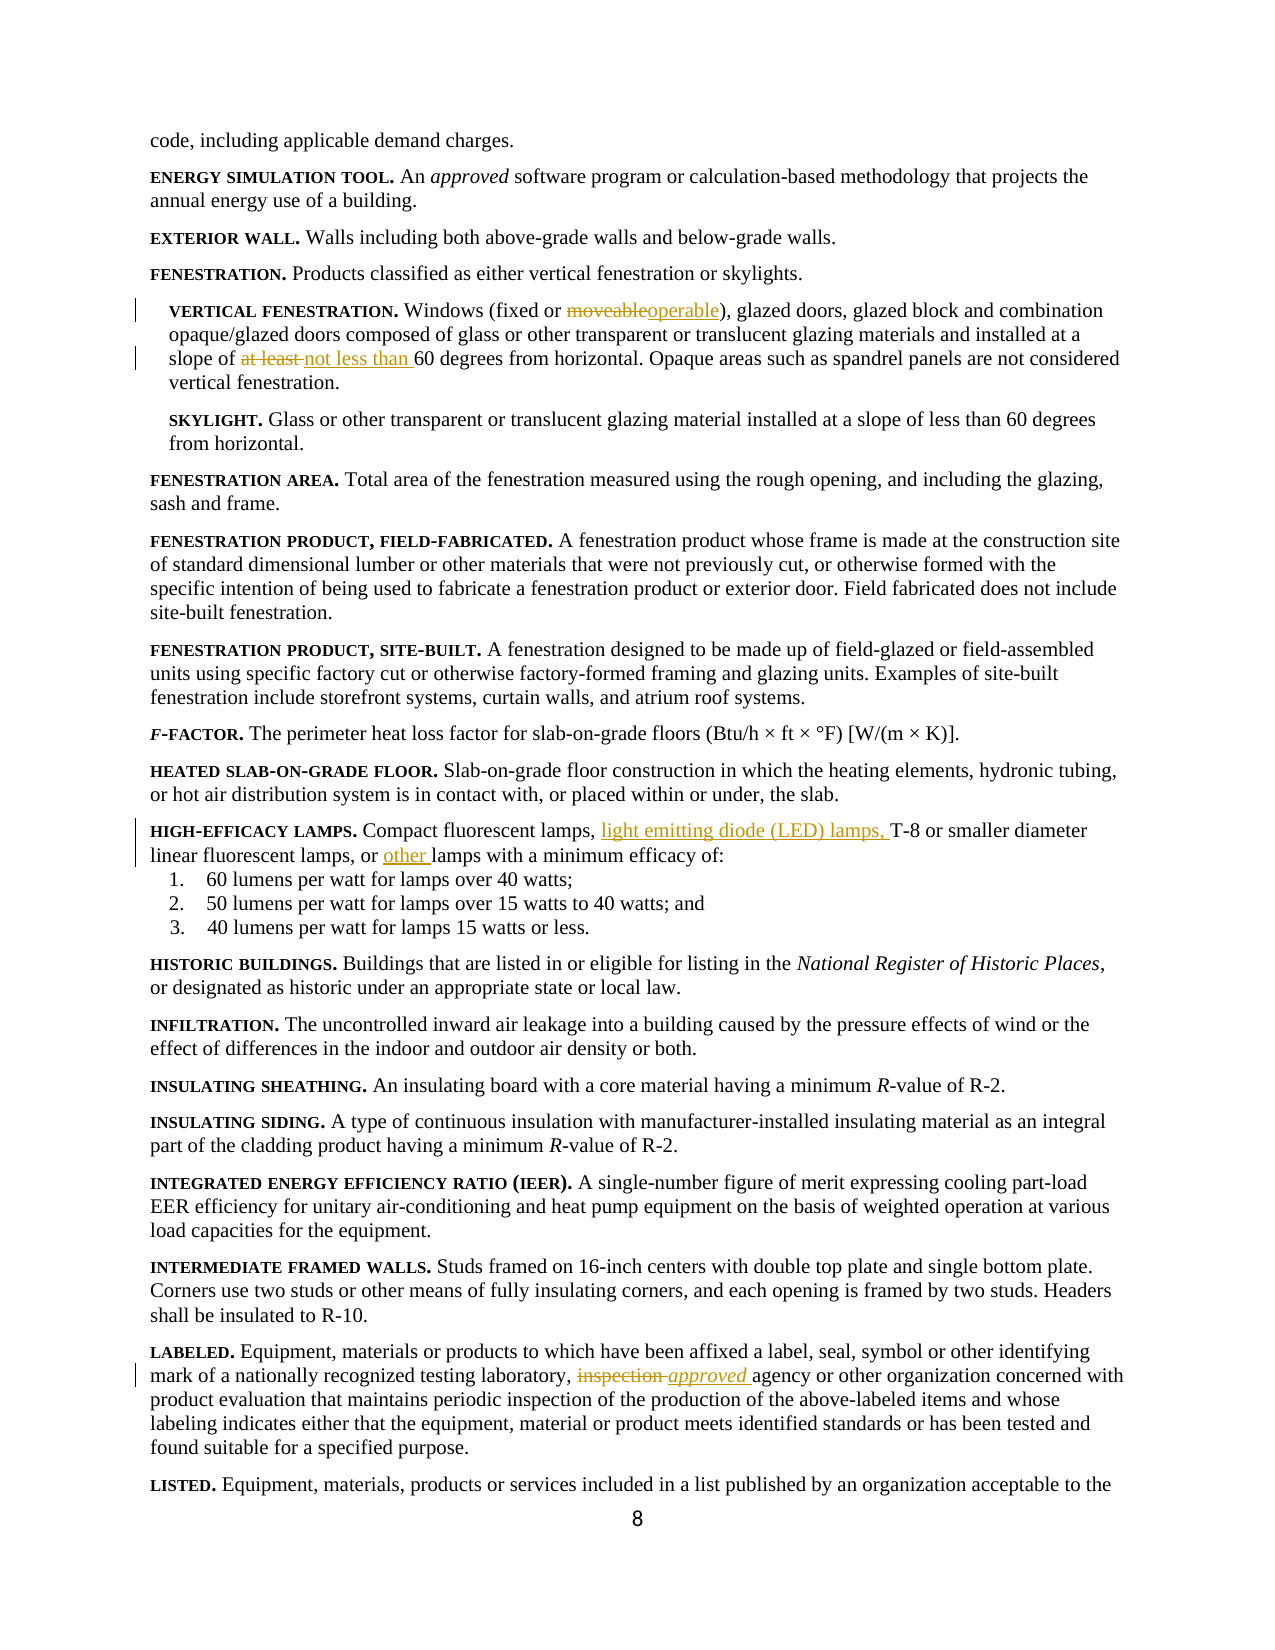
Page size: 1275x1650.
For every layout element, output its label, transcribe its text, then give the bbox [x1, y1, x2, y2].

text f-factor. The perimeter heat loss factor for slab-on-grade floors (Btu/h × ft × °F) [W/(m × K)]. [150, 721, 1125, 745]
text high-efficacy lamps. Compact fluorescent lamps, T-8 or smaller diameter linear fluorescent lamps, or lamps with a minimum efficacy of: [150, 818, 1125, 867]
text skylight. Glass or other transparent or translucent glazing material installed at a slope of less than 60 degrees from horizontal. [169, 407, 1125, 455]
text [150, 1472, 1125, 1496]
text energy simulation tool. An approved software program or calculation-based methodology that projects the annual energy use of a building. [150, 164, 1125, 212]
text integrated energy efficiency ratio (ieer). A single-number figure of merit expressing cooling part-load EER efficiency for unitary air-conditioning and heat pump equipment on the basis of weighted operation at various load capacities for the equipment. [150, 1170, 1125, 1242]
text insulating sheathing. An insulating board with a core material having a minimum R-value of R-2. [150, 1072, 1125, 1097]
text fenestration product, site-built. A fenestration designed to be made up of field-glazed or field-assembled units using specific factory cut or otherwise factory-formed framing and glazing units. Examples of site-built fenestration include storefront systems, curtain walls, and atrium roof systems. [150, 637, 1125, 709]
text labeled. Equipment, materials or products to which have been affixed a label, seal, symbol or other identifying mark of a nationally recognized testing laboratory, agency or other organization concerned with product evaluation that maintains periodic inspection of the production of the above-labeled items and whose labeling indicates either that the equipment, material or product meets identified standards or has been tested and found suitable for a specified purpose. [150, 1339, 1125, 1459]
text fenestration product, field-fabricated. A fenestration product whose frame is made at the construction site of standard dimensional lumber or other materials that were not previously cut, or otherwise formed with the specific intention of being used to fabricate a fenestration product or exterior door. Field fabricated does not include site-built fenestration. [150, 528, 1125, 624]
text historic buildings. Buildings that are listed in or eligible for listing in the National Register of Historic Places, or designated as historic under an appropriate state or local law. [150, 951, 1125, 999]
text fenestration. Products classified as either vertical fenestration or skylights. [150, 261, 1125, 285]
text fenestration area. Total area of the fenestration measured using the rough opening, and including the glazing, sash and frame. [150, 467, 1125, 515]
text exterior wall. Walls including both above-grade walls and below-grade walls. [150, 225, 1125, 249]
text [150, 127, 1125, 152]
text intermediate framed walls. Studs framed on 16-inch centers with double top plate and single bottom plate. Corners use two studs or other means of fully insulating corners, and each opening is framed by two studs. Headers shall be insulated to R-10. [150, 1254, 1125, 1327]
text infiltration. The uncontrolled inward air leakage into a building caused by the pressure effects of wind or the effect of differences in the indoor and outdoor air density or both. [150, 1012, 1125, 1060]
text insulating siding. A type of continuous insulation with manufacturer-installed insulating material as an integral part of the cladding product having a minimum R-value of R-2. [150, 1109, 1125, 1157]
list 40 lumens per watt for lamps 15 watts or less. [169, 915, 1125, 939]
text heated slab-on-grade floor. Slab-on-grade floor construction in which the heating elements, hydronic tubing, or hot air distribution system is in contact with, or placed within or under, the slab. [150, 758, 1125, 806]
text vertical fenestration. Windows (fixed or ), glazed doors, glazed block and combination opaque/glazed doors composed of glass or other transparent or translucent glazing materials and installed at a slope of 60 degrees from horizontal. Opaque areas such as spandrel panels are not considered vertical fenestration. [169, 298, 1125, 394]
list 60 lumens per watt for lamps over 40 watts; [169, 867, 1125, 891]
list 50 lumens per watt for lamps over 15 watts to 40 watts; and [169, 891, 1125, 915]
